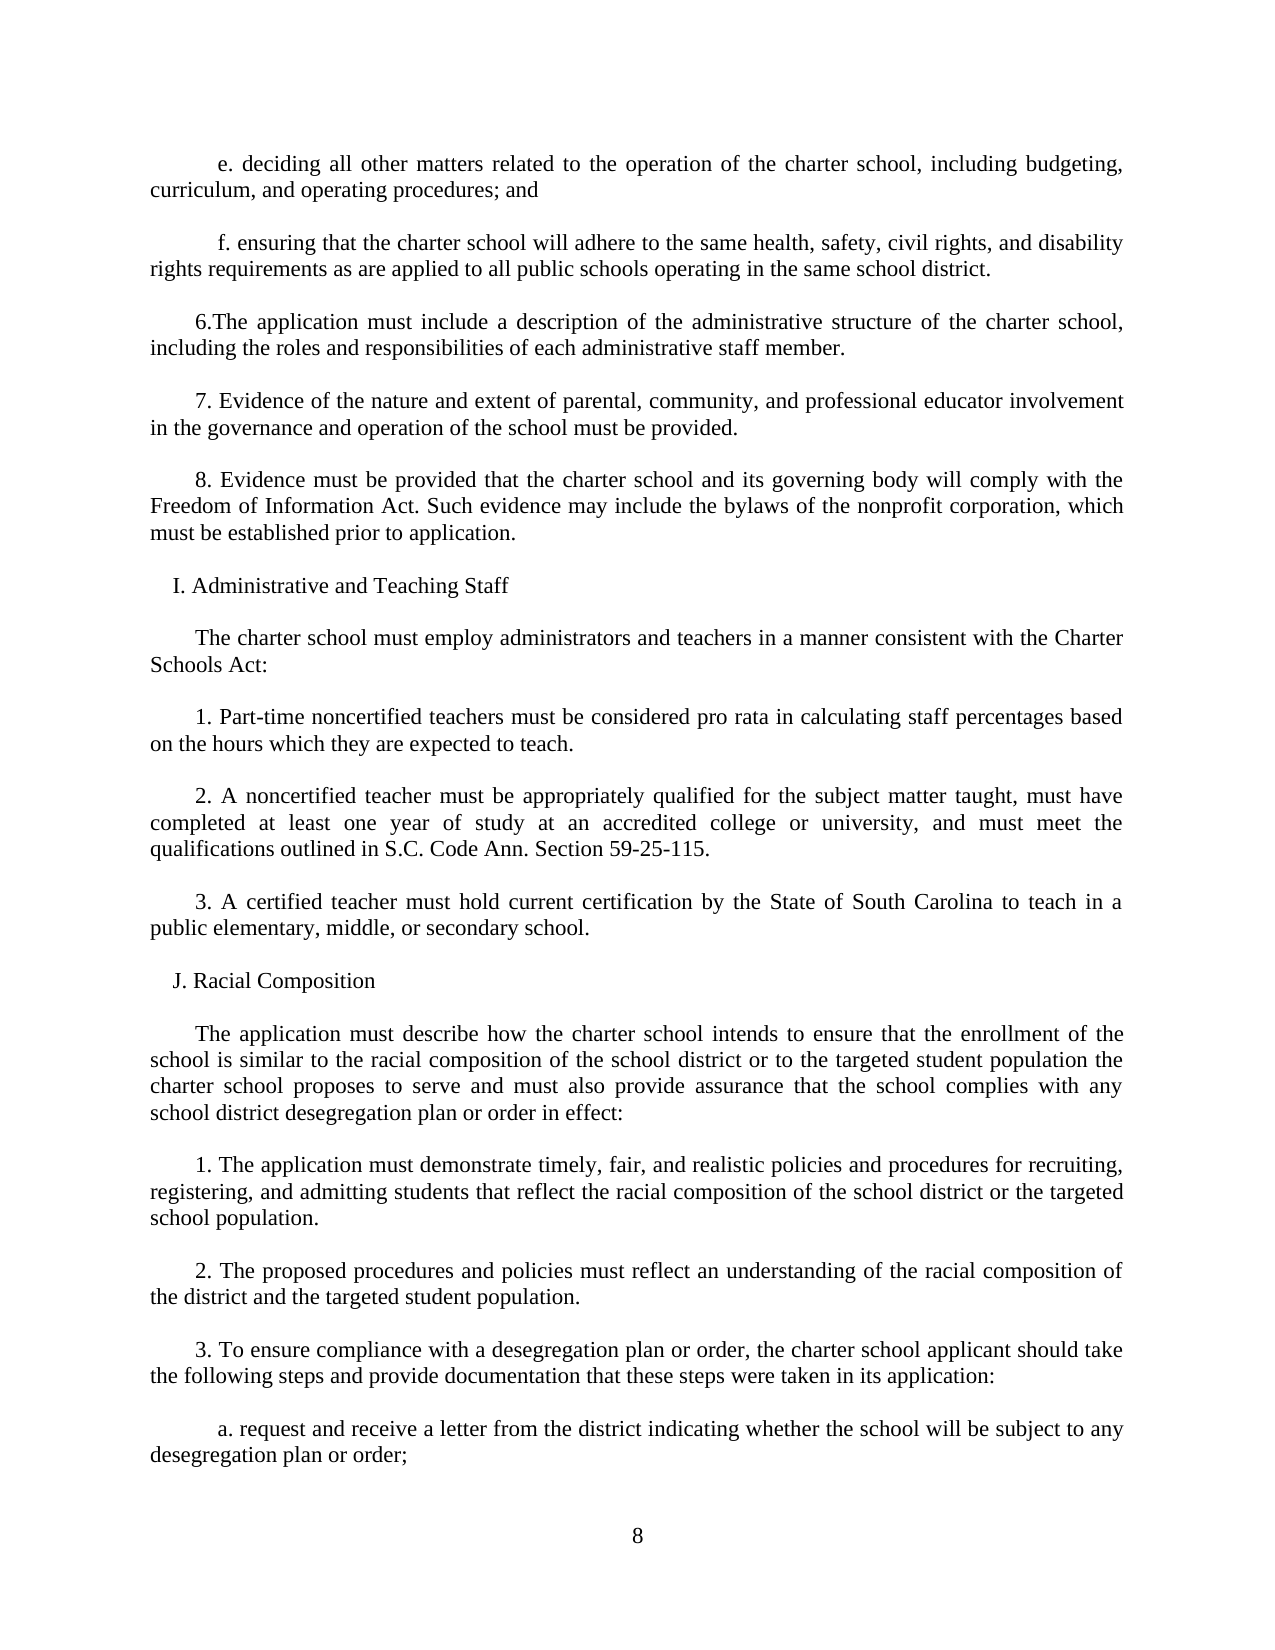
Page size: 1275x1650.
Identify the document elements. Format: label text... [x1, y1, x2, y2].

text 1. Part-time noncertified teachers must be considered pro rata in calculating staff percentages based on the hours which they are expected to teach. [150, 703, 1125, 756]
text 1. The application must demonstrate timely, fair, and realistic policies and procedures for recruiting, registering, and admitting students that reflect the racial composition of the school district or the targeted school population. [150, 1151, 1125, 1231]
text e. deciding all other matters related to the operation of the charter school, including budgeting, curriculum, and operating procedures; and [150, 150, 1125, 203]
text I. Administrative and Teaching Staff [150, 572, 1125, 598]
text 2. A noncertified teacher must be appropriately qualified for the subject matter taught, must have completed at least one year of study at an accredited college or university, and must meet the qualifications outlined in S.C. Code Ann. Section 59-25-115. [150, 782, 1125, 862]
text The application must describe how the charter school intends to ensure that the enrollment of the school is similar to the racial composition of the school district or to the targeted student population the charter school proposes to serve and must also provide assurance that the school complies with any school district desegregation plan or order in effect: [150, 1020, 1125, 1125]
text 6.The application must include a description of the administrative structure of the charter school, including the roles and responsibilities of each administrative staff member. [150, 308, 1125, 361]
text 3. A certified teacher must hold current certification by the State of South Carolina to teach in a public elementary, middle, or secondary school. [150, 888, 1125, 941]
text 8. Evidence must be provided that the charter school and its governing body will comply with the Freedom of Information Act. Such evidence may include the bylaws of the nonprofit corporation, which must be established prior to application. [150, 466, 1125, 545]
text 7. Evidence of the nature and extent of parental, community, and professional educator involvement in the governance and operation of the school must be provided. [150, 387, 1125, 440]
text 2. The proposed procedures and policies must reflect an understanding of the racial composition of the district and the targeted student population. [150, 1257, 1125, 1309]
text a. request and receive a letter from the district indicating whether the school will be subject to any desegregation plan or order; [150, 1415, 1125, 1468]
text 3. To ensure compliance with a desegregation plan or order, the charter school applicant should take the following steps and provide documentation that these steps were taken in its application: [150, 1336, 1125, 1389]
text J. Racial Composition [150, 967, 1125, 993]
text f. ensuring that the charter school will adhere to the same health, safety, civil rights, and disability rights requirements as are applied to all public schools operating in the same school district. [150, 229, 1125, 282]
text The charter school must employ administrators and teachers in a manner consistent with the Charter Schools Act: [150, 624, 1125, 677]
